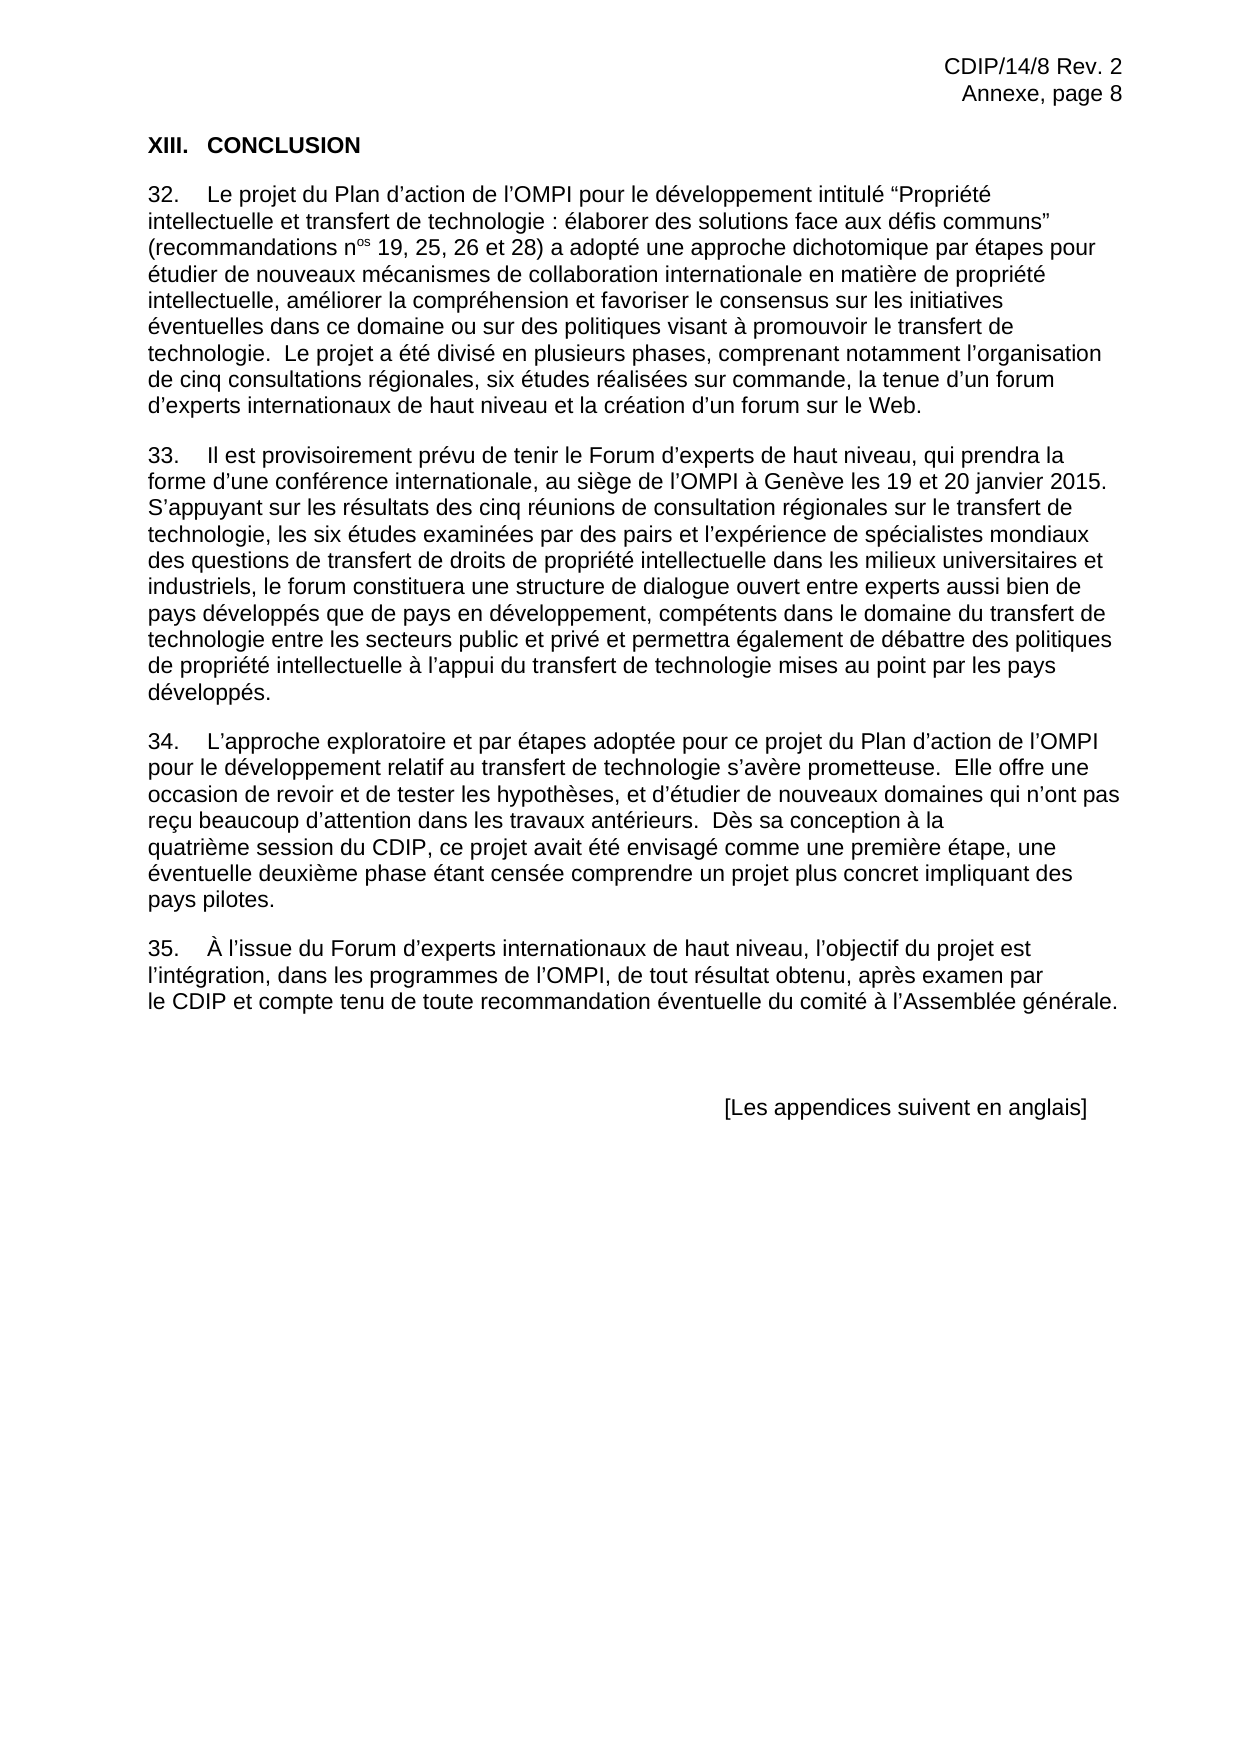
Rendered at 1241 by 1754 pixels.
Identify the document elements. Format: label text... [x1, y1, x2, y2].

text [Les appendices suivent en anglais] [724, 1093, 1122, 1120]
text Il est provisoirement prévu de tenir le Forum d’experts de haut niveau, qui prendra la forme d’une conférence internationale, au siège de l’OMPI à Genève les 19 et 20 janvier 2015. S’appuyant sur les résultats des cinq réunions de consultation régionales sur le transfert de technologie, les six études examinées par des pairs et l’expérience de spécialistes mondiaux des questions de transfert de droits de propriété intellectuelle dans les milieux universitaires et industriels, le forum constituera une structure de dialogue ouvert entre experts aussi bien de pays développés que de pays en développement, compétents dans le domaine du transfert de technologie entre les secteurs public et privé et permettra également de débattre des politiques de propriété intellectuelle à l’appui du transfert de technologie mises au point par les pays développés. [148, 442, 1122, 705]
text L’approche exploratoire et par étapes adoptée pour ce projet du Plan d’action de l’OMPI pour le développement relatif au transfert de technologie s’avère prometteuse. Elle offre une occasion de revoir et de tester les hypothèses, et d’étudier de nouveaux domaines qui n’ont pas reçu beaucoup d’attention dans les travaux antérieurs. Dès sa conception à la quatrième session du CDIP, ce projet avait été envisagé comme une première étape, une éventuelle deuxième phase étant censée comprendre un projet plus concret impliquant des pays pilotes. [148, 728, 1122, 912]
subtitle XIII. Conclusion [148, 132, 1122, 158]
text Le projet du Plan d’action de l’OMPI pour le développement intitulé “Propriété intellectuelle et transfert de technologie : élaborer des solutions face aux défis communs” (recommandations nos 19, 25, 26 et 28) a adopté une approche dichotomique par étapes pour étudier de nouveaux mécanismes de collaboration internationale en matière de propriété intellectuelle, améliorer la compréhension et favoriser le consensus sur les initiatives éventuelles dans ce domaine ou sur des politiques visant à promouvoir le transfert de technologie. Le projet a été divisé en plusieurs phases, comprenant notamment l’organisation de cinq consultations régionales, six études réalisées sur commande, la tenue d’un forum d’experts internationaux de haut niveau et la création d’un forum sur le Web. [148, 181, 1122, 419]
text À l’issue du Forum d’experts internationaux de haut niveau, l’objectif du projet est l’intégration, dans les programmes de l’OMPI, de tout résultat obtenu, après examen par le CDIP et compte tenu de toute recommandation éventuelle du comité à l’Assemblée générale. [148, 935, 1122, 1014]
